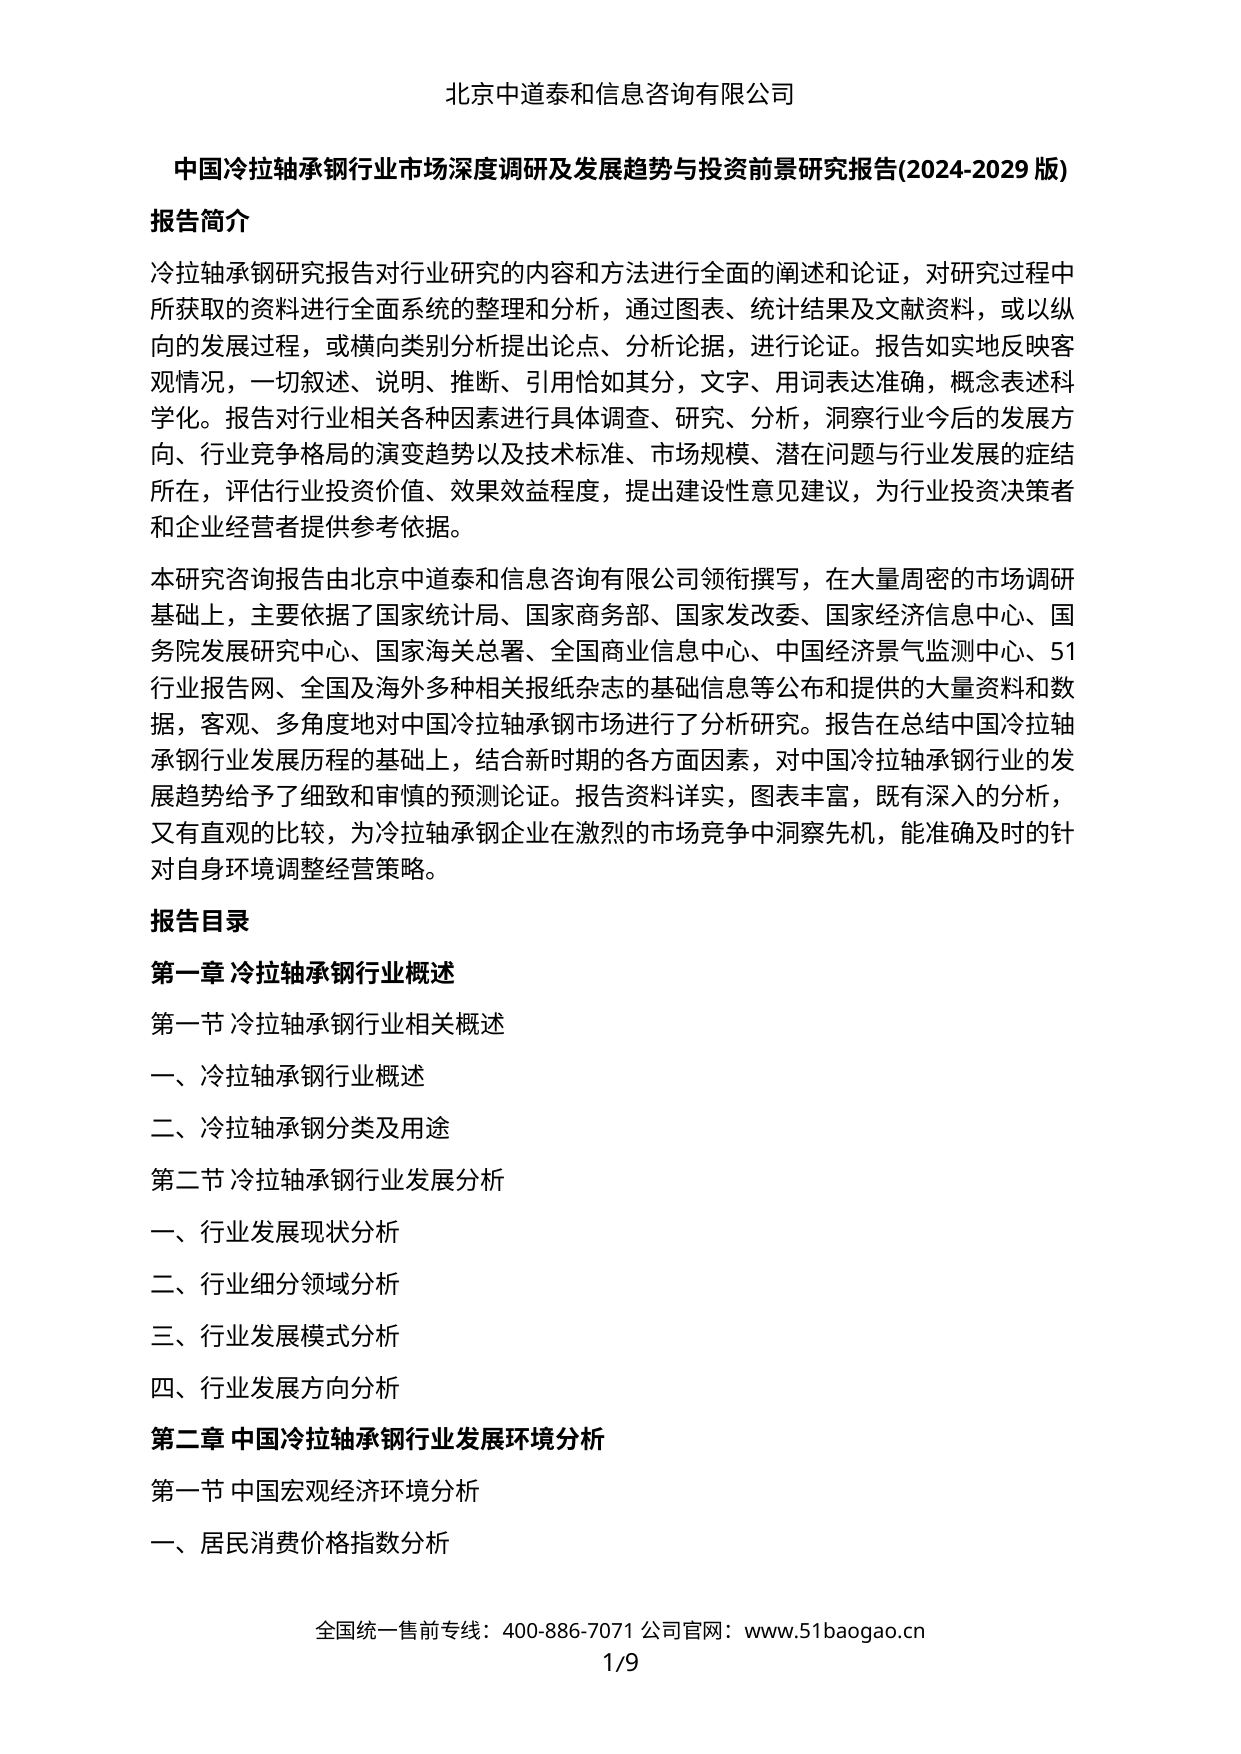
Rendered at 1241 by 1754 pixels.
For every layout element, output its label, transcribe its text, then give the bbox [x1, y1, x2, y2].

text 报告简介 [150, 202, 1090, 238]
text 一、居民消费价格指数分析 [150, 1524, 1090, 1560]
text 第一章 冷拉轴承钢行业概述 [150, 953, 1090, 989]
text 二、冷拉轴承钢分类及用途 [150, 1109, 1090, 1145]
text 四、行业发展方向分析 [150, 1368, 1090, 1404]
text 冷拉轴承钢研究报告对行业研究的内容和方法进行全面的阐述和论证，对研究过程中所获取的资料进行全面系统的整理和分析，通过图表、统计结果及文献资料，或以纵向的发展过程，或横向类别分析提出论点、分析论据，进行论证。报告如实地反映客观情况，一切叙述、说明、推断、引用恰如其分，文字、用词表达准确，概念表述科学化。报告对行业相关各种因素进行具体调查、研究、分析，洞察行业今后的发展方向、行业竞争格局的演变趋势以及技术标准、市场规模、潜在问题与行业发展的症结所在，评估行业投资价值、效果效益程度，提出建设性意见建议，为行业投资决策者和企业经营者提供参考依据。 [150, 254, 1090, 544]
text 中国冷拉轴承钢行业市场深度调研及发展趋势与投资前景研究报告(2024-2029版) [150, 150, 1090, 186]
text 一、冷拉轴承钢行业概述 [150, 1057, 1090, 1093]
text 本研究咨询报告由北京中道泰和信息咨询有限公司领衔撰写，在大量周密的市场调研基础上，主要依据了国家统计局、国家商务部、国家发改委、国家经济信息中心、国务院发展研究中心、国家海关总署、全国商业信息中心、中国经济景气监测中心、51行业报告网、全国及海外多种相关报纸杂志的基础信息等公布和提供的大量资料和数据，客观、多角度地对中国冷拉轴承钢市场进行了分析研究。报告在总结中国冷拉轴承钢行业发展历程的基础上，结合新时期的各方面因素，对中国冷拉轴承钢行业的发展趋势给予了细致和审慎的预测论证。报告资料详实，图表丰富，既有深入的分析，又有直观的比较，为冷拉轴承钢企业在激烈的市场竞争中洞察先机，能准确及时的针对自身环境调整经营策略。 [150, 559, 1090, 886]
text 一、行业发展现状分析 [150, 1212, 1090, 1249]
text 报告目录 [150, 901, 1090, 937]
text 二、行业细分领域分析 [150, 1264, 1090, 1301]
text 第一节 冷拉轴承钢行业相关概述 [150, 1005, 1090, 1041]
text 第一节 中国宏观经济环境分析 [150, 1472, 1090, 1508]
text 三、行业发展模式分析 [150, 1316, 1090, 1352]
text 第二节 冷拉轴承钢行业发展分析 [150, 1161, 1090, 1197]
text 第二章 中国冷拉轴承钢行业发展环境分析 [150, 1420, 1090, 1456]
